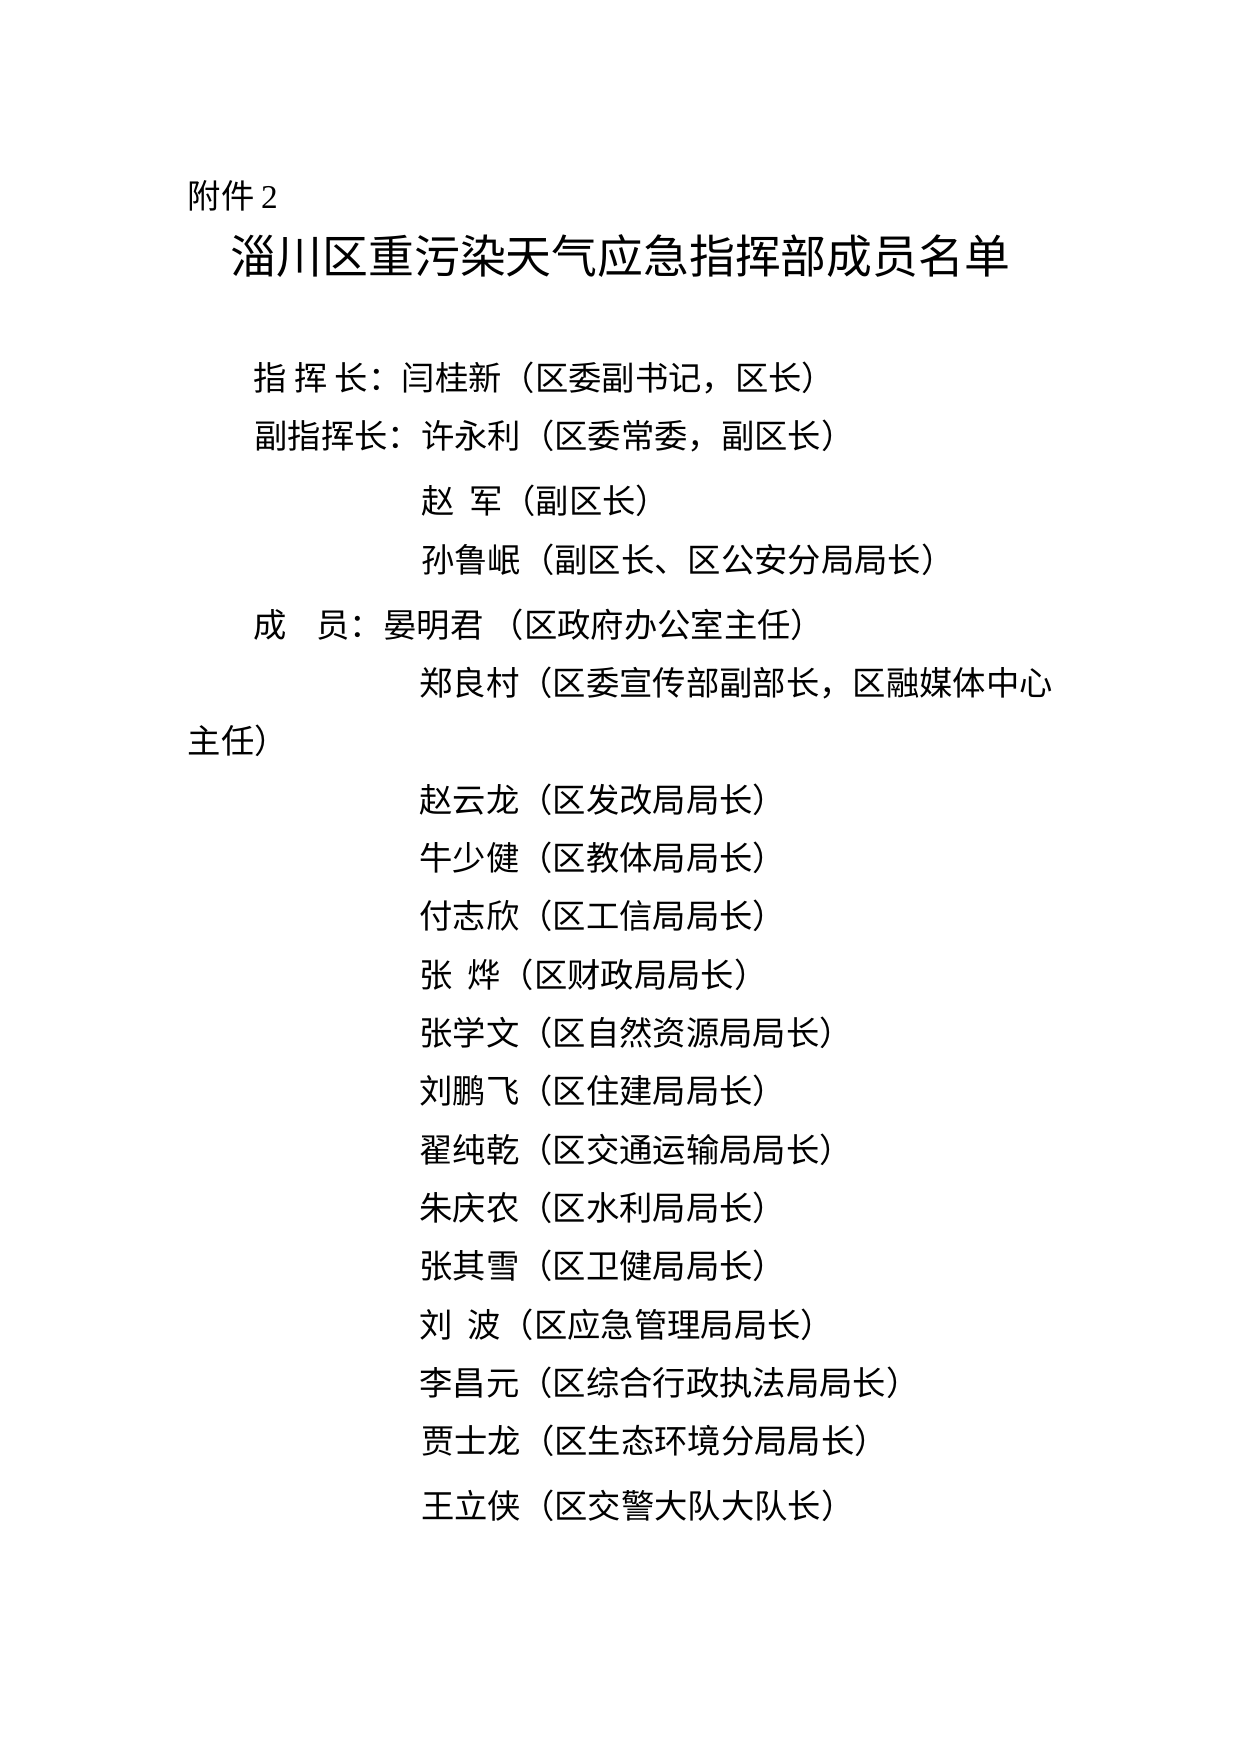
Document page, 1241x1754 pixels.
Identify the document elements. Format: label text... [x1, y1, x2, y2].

text 贾士龙（区生态环境分局局长） [187, 1407, 1053, 1472]
text 张学文（区自然资源局局长） [187, 999, 1053, 1057]
text 张 烨（区财政局局长） [187, 940, 1053, 999]
text 朱庆农（区水利局局长） [187, 1174, 1053, 1232]
text 翟纯乾（区交通运输局局长） [187, 1115, 1053, 1174]
text 张其雪（区卫健局局长） [187, 1232, 1053, 1290]
text 牛少健（区教体局局长） [187, 824, 1053, 882]
text 指 挥 长：闫桂新（区委副书记，区长） [187, 344, 1053, 402]
text 成 员：晏明君 （区政府办公室主任） [187, 590, 1053, 649]
text 赵 军（副区长） [187, 467, 1053, 525]
text 副指挥长：许永利（区委常委，副区长） [187, 402, 1053, 467]
text 淄川区重污染天气应急指挥部成员名单 [187, 227, 1053, 285]
text 赵云龙（区发改局局长） [187, 765, 1053, 824]
text 付志欣（区工信局局长） [187, 882, 1053, 940]
text 王立侠（区交警大队大队长） [187, 1472, 1053, 1537]
text 李昌元（区综合行政执法局局长） [187, 1349, 1053, 1407]
text 刘鹏飞（区住建局局长） [187, 1057, 1053, 1115]
text 郑良村（区委宣传部副部长，区融媒体中心主任） [187, 649, 1053, 765]
text 孙鲁岷（副区长、区公安分局局长） [187, 525, 1053, 590]
text 附件2 [187, 162, 1053, 227]
text 刘 波（区应急管理局局长） [187, 1290, 1053, 1349]
